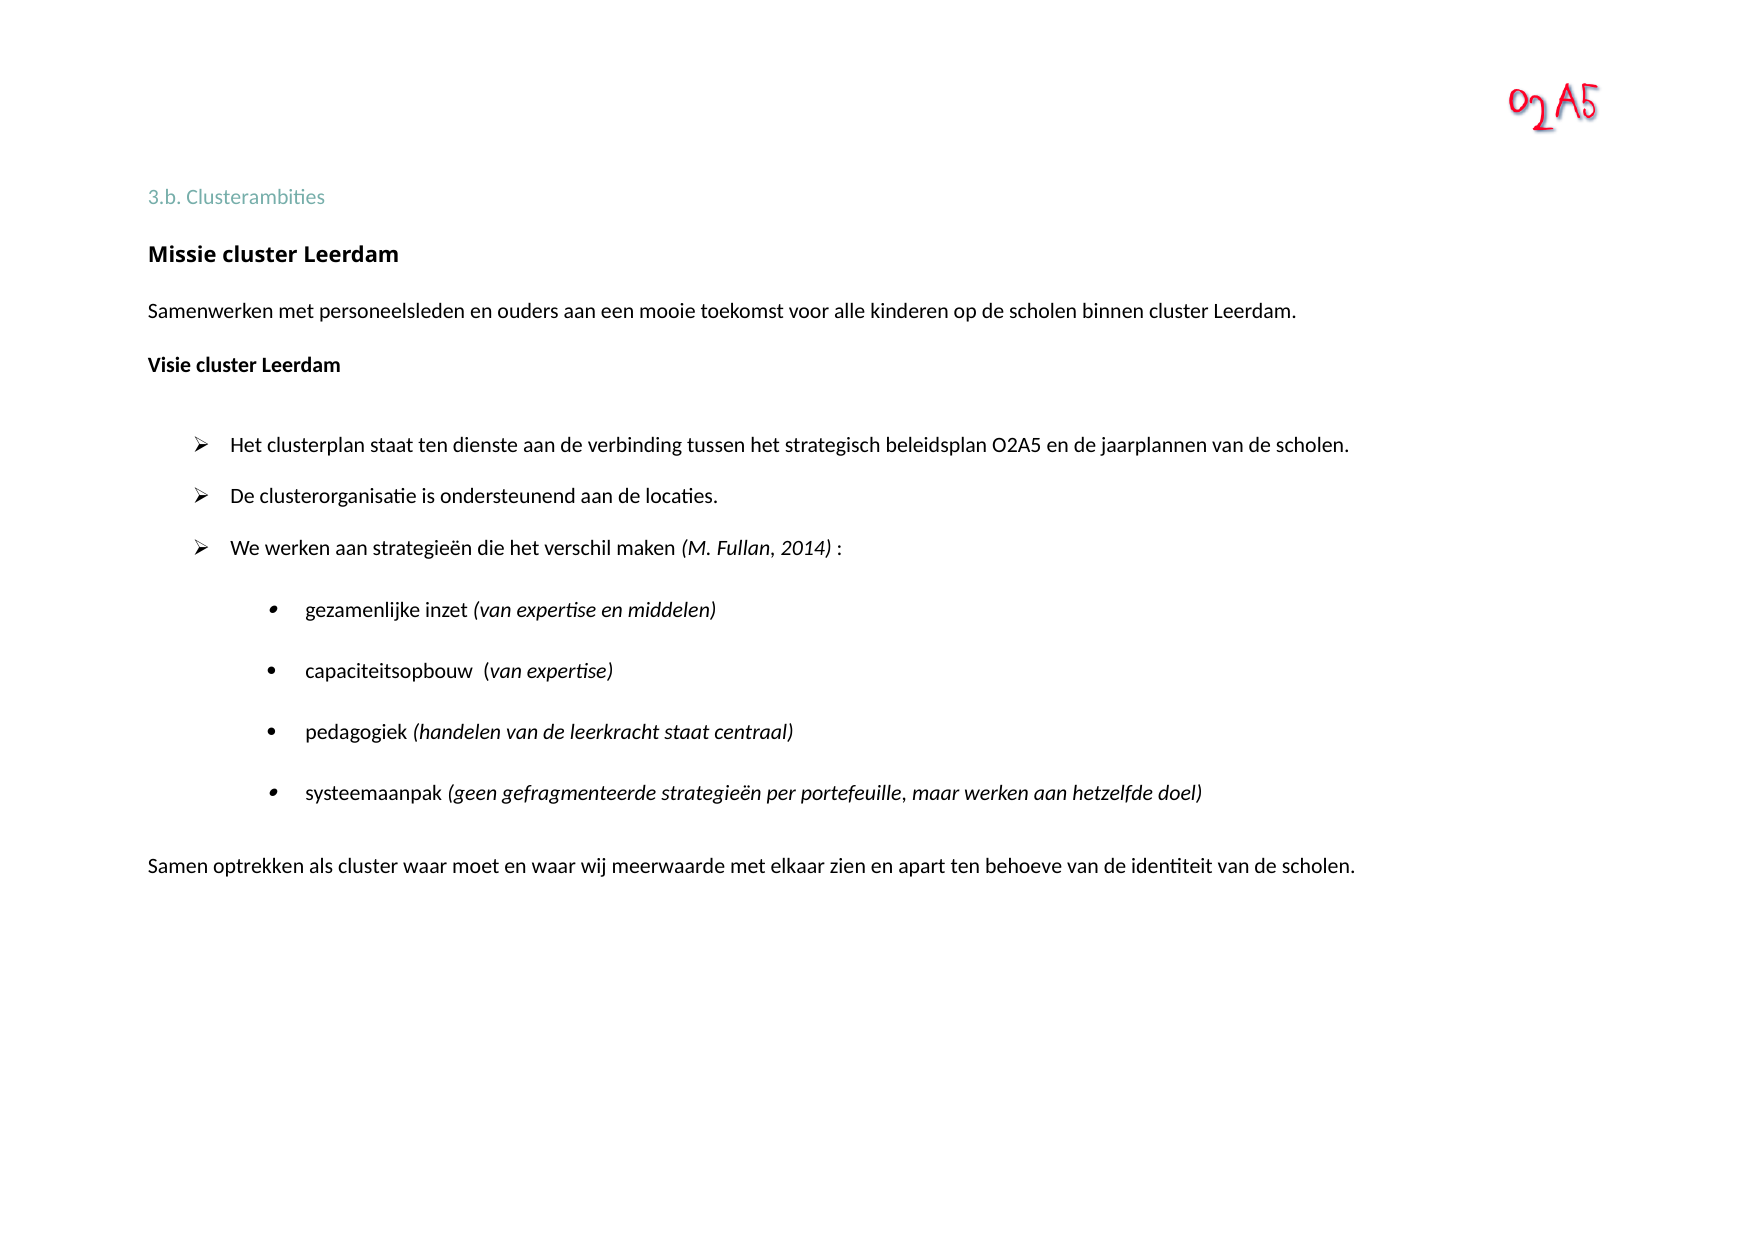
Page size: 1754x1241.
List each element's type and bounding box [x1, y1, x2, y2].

picture [1504, 75, 1607, 140]
